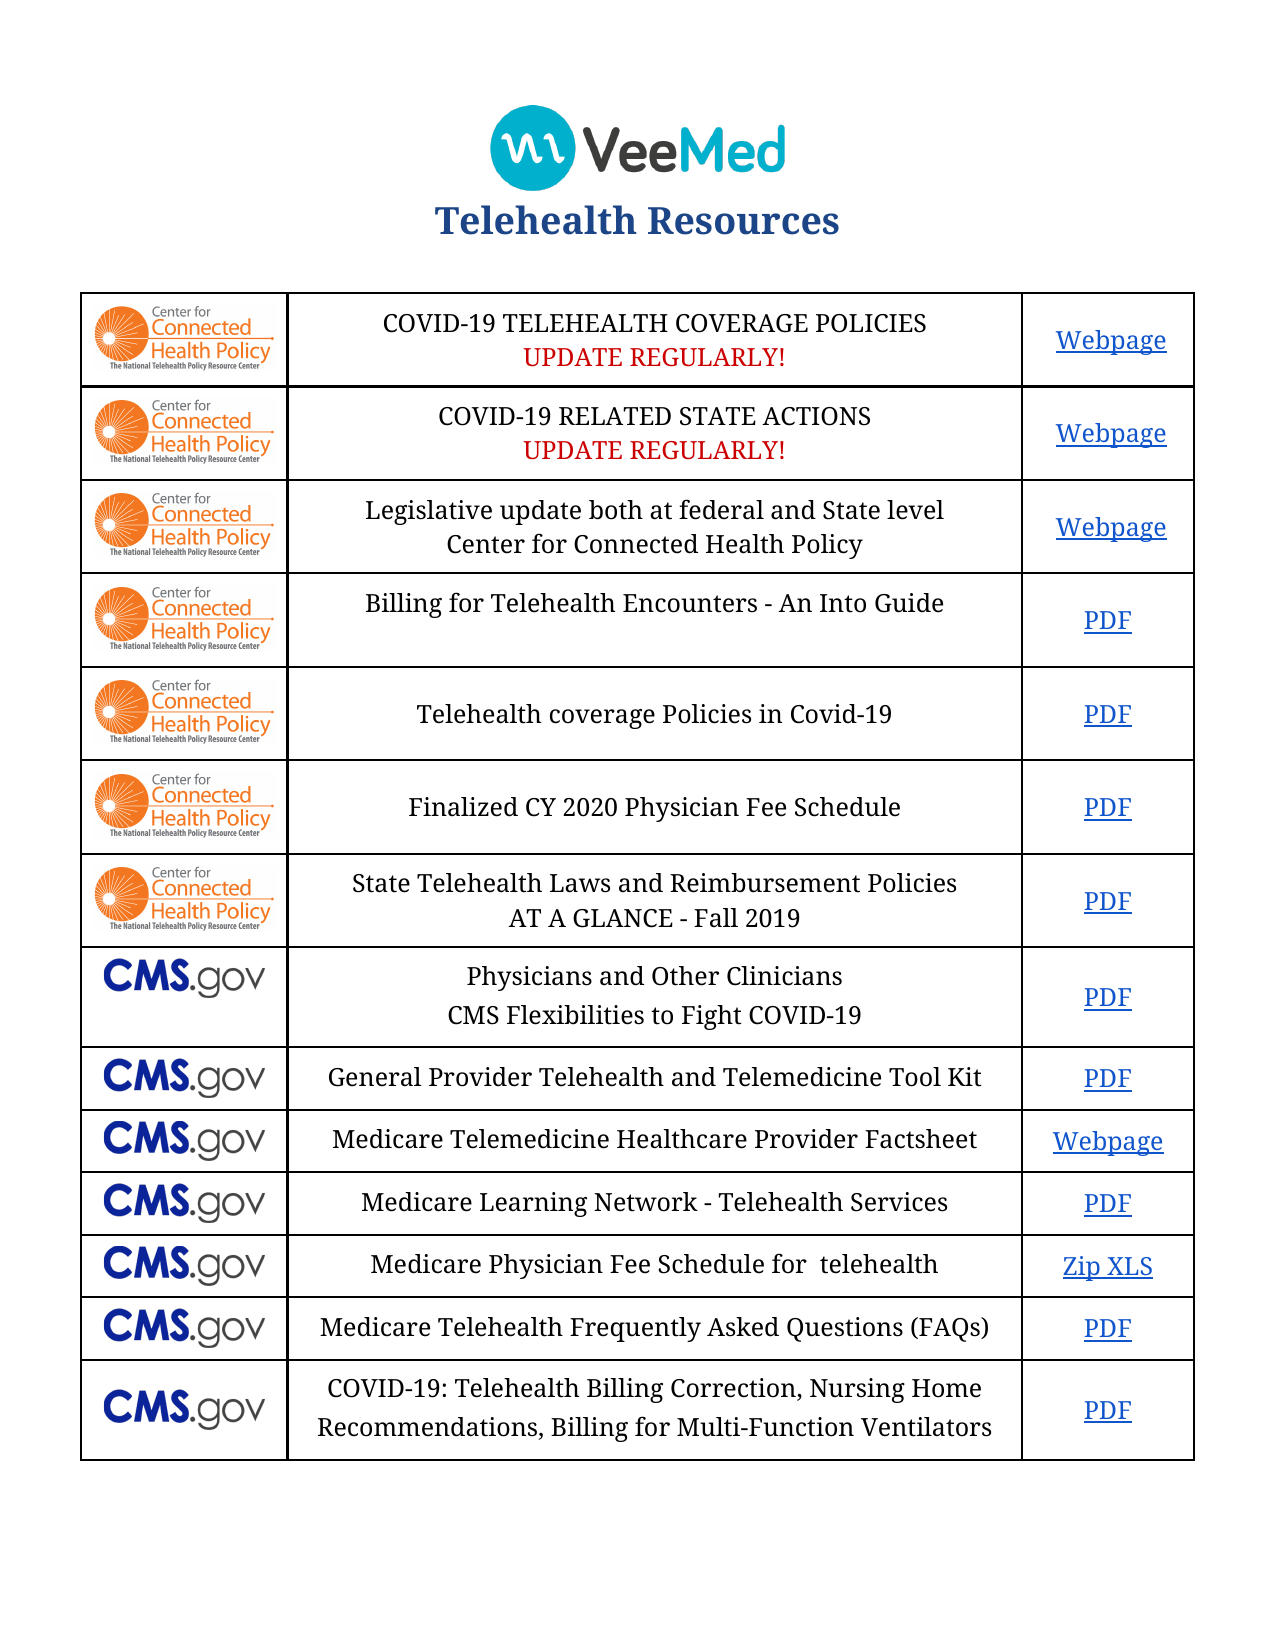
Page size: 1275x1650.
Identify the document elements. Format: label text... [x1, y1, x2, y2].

table_cell PDF [1023, 574, 1193, 666]
table_cell Webpage [1023, 1111, 1193, 1171]
text Telehealth Resources [75, 194, 1200, 245]
table_cell PDF [1023, 1298, 1193, 1358]
table_cell PDF [1023, 855, 1193, 946]
table_cell Finalized CY 2020 Physician Fee Schedule [289, 761, 1021, 852]
picture [92, 491, 277, 558]
table_cell State Telehealth Laws and Reimbursement Policies AT A GLANCE - Fall 2019 [289, 855, 1021, 946]
picture [103, 1389, 265, 1430]
picture [103, 1183, 265, 1223]
table_cell Medicare Physician Fee Schedule for telehealth [289, 1236, 1021, 1296]
table_cell [82, 1111, 286, 1171]
table_cell Telehealth coverage Policies in Covid-19 [289, 668, 1021, 759]
picture [103, 1308, 265, 1348]
table_header [82, 294, 286, 385]
table_cell [82, 761, 286, 852]
table_header COVID-19 TELEHEALTH COVERAGE POLICIES UPDATE REGULARLY! [289, 294, 1021, 385]
table_cell [82, 1361, 286, 1458]
table_cell [82, 1048, 286, 1108]
table_cell Medicare Telehealth Frequently Asked Questions (FAQs) [289, 1298, 1021, 1358]
table_cell [82, 948, 286, 1046]
picture [103, 1121, 265, 1161]
table_cell PDF [1023, 1173, 1193, 1233]
table_cell Physicians and Other Clinicians CMS Flexibilities to Fight COVID-19 [289, 948, 1021, 1046]
table_cell [82, 668, 286, 759]
table_cell Medicare Learning Network - Telehealth Services [289, 1173, 1021, 1233]
picture [92, 678, 277, 745]
table_cell Webpage [1023, 388, 1193, 479]
table_cell General Provider Telehealth and Telemedicine Tool Kit [289, 1048, 1021, 1108]
table_cell COVID-19: Telehealth Billing Correction, Nursing Home Recommendations, Billing for Multi-Function Ventilators [289, 1361, 1021, 1458]
table_cell Billing for Telehealth Encounters - An Into Guide [289, 574, 1021, 666]
table_cell PDF [1023, 668, 1193, 759]
table_cell Medicare Telemedicine Healthcare Provider Factsheet [289, 1111, 1021, 1171]
table_cell [82, 574, 286, 666]
table_cell [82, 481, 286, 572]
picture [103, 1246, 265, 1286]
table_cell PDF [1023, 761, 1193, 852]
picture [92, 304, 277, 372]
picture [103, 958, 265, 998]
table_cell [82, 1298, 286, 1358]
picture [92, 865, 277, 932]
table_cell [82, 1236, 286, 1296]
table_cell [82, 855, 286, 946]
table_cell Zip XLS [1023, 1236, 1193, 1296]
table_cell [82, 388, 286, 479]
table_cell [82, 1173, 286, 1233]
table_cell Legislative update both at federal and State level Center for Connected Health Policy [289, 481, 1021, 572]
picture [490, 105, 785, 191]
picture [103, 1058, 265, 1098]
table_header Webpage [1023, 294, 1193, 385]
table_cell COVID-19 RELATED STATE ACTIONS UPDATE REGULARLY! [289, 388, 1021, 479]
table_cell PDF [1023, 948, 1193, 1046]
picture [92, 771, 277, 839]
picture [92, 584, 277, 652]
table_cell PDF [1023, 1361, 1193, 1458]
table_cell PDF [1023, 1048, 1193, 1108]
table_cell Webpage [1023, 481, 1193, 572]
picture [92, 397, 277, 465]
